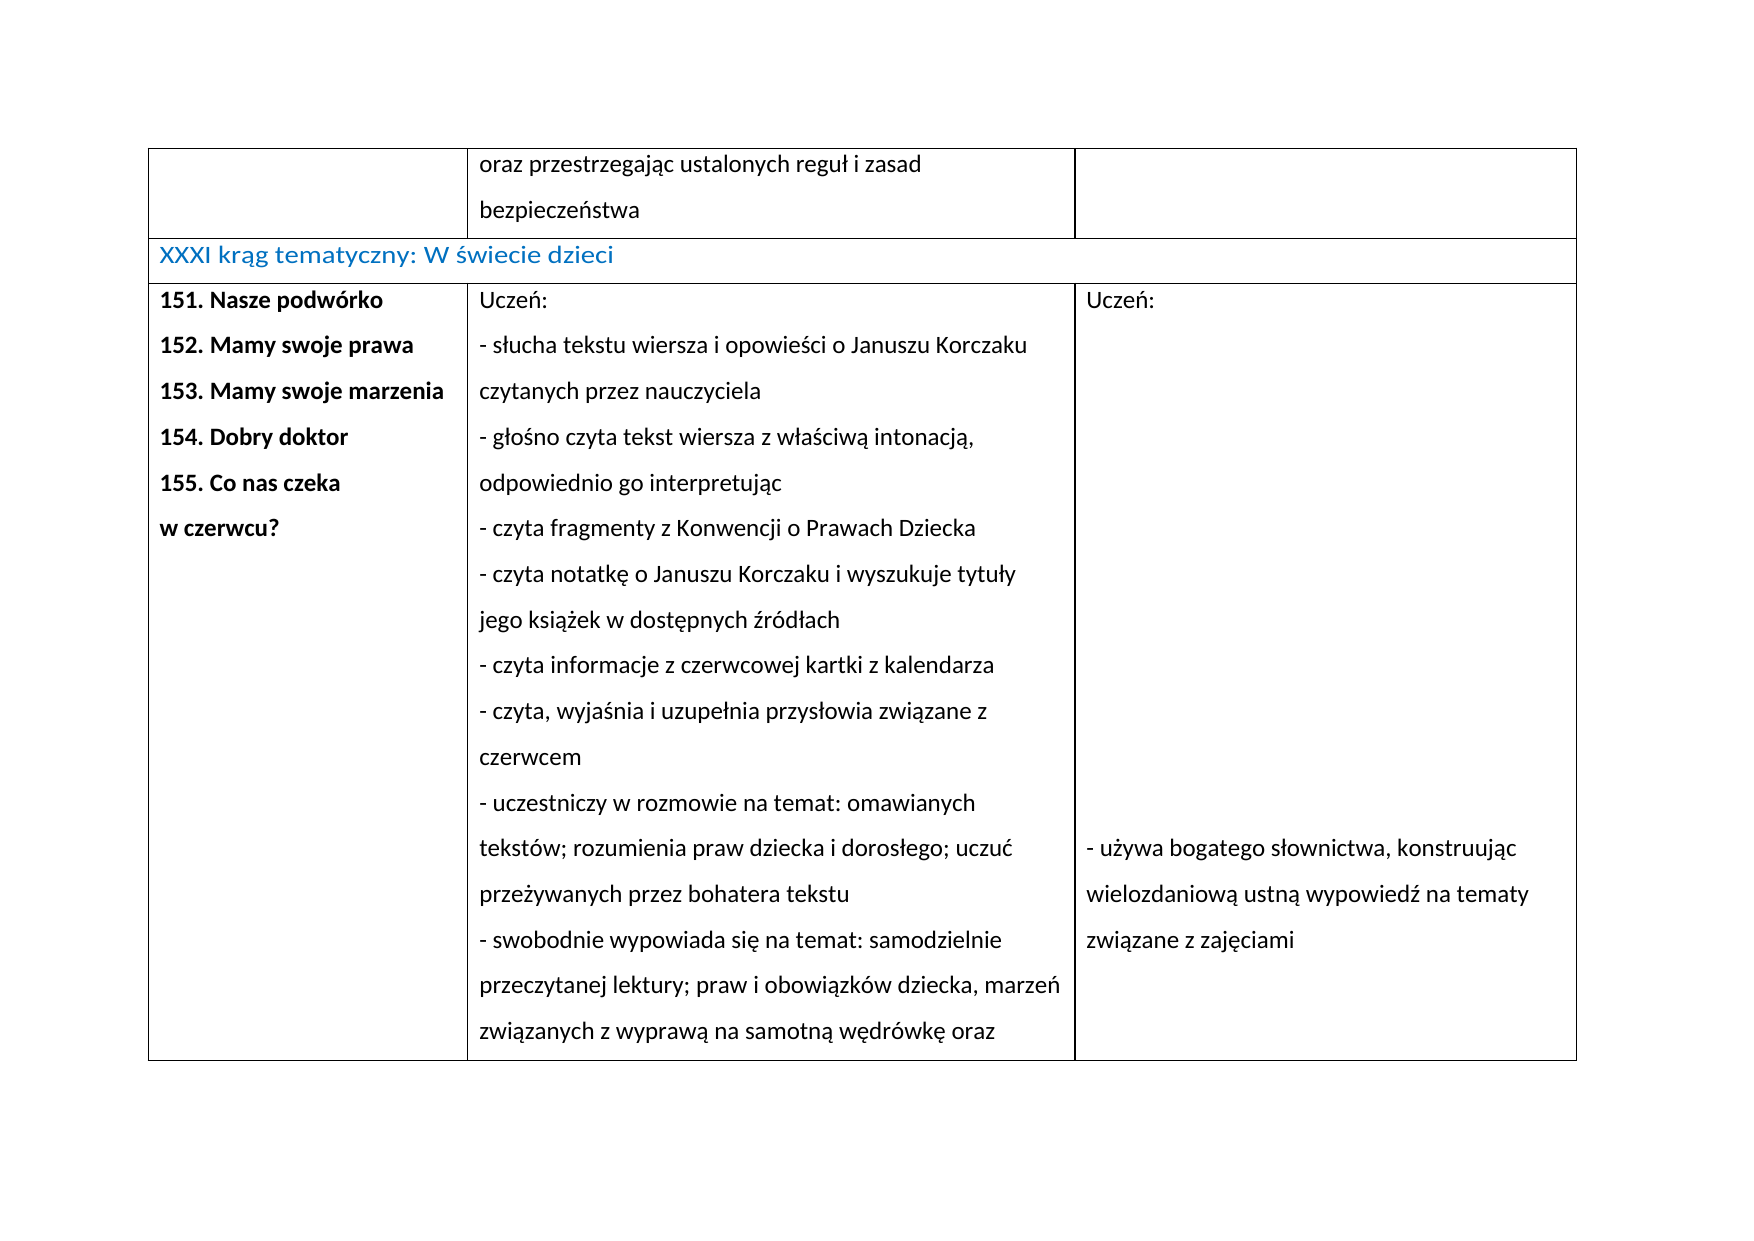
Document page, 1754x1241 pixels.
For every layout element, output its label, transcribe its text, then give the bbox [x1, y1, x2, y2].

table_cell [149, 149, 467, 238]
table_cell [149, 284, 467, 1060]
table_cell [468, 284, 1074, 1060]
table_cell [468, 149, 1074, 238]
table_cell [1076, 149, 1576, 238]
table_cell XXXI krąg tematyczny: W świecie dzieci [149, 239, 1576, 283]
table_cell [1076, 284, 1576, 1060]
